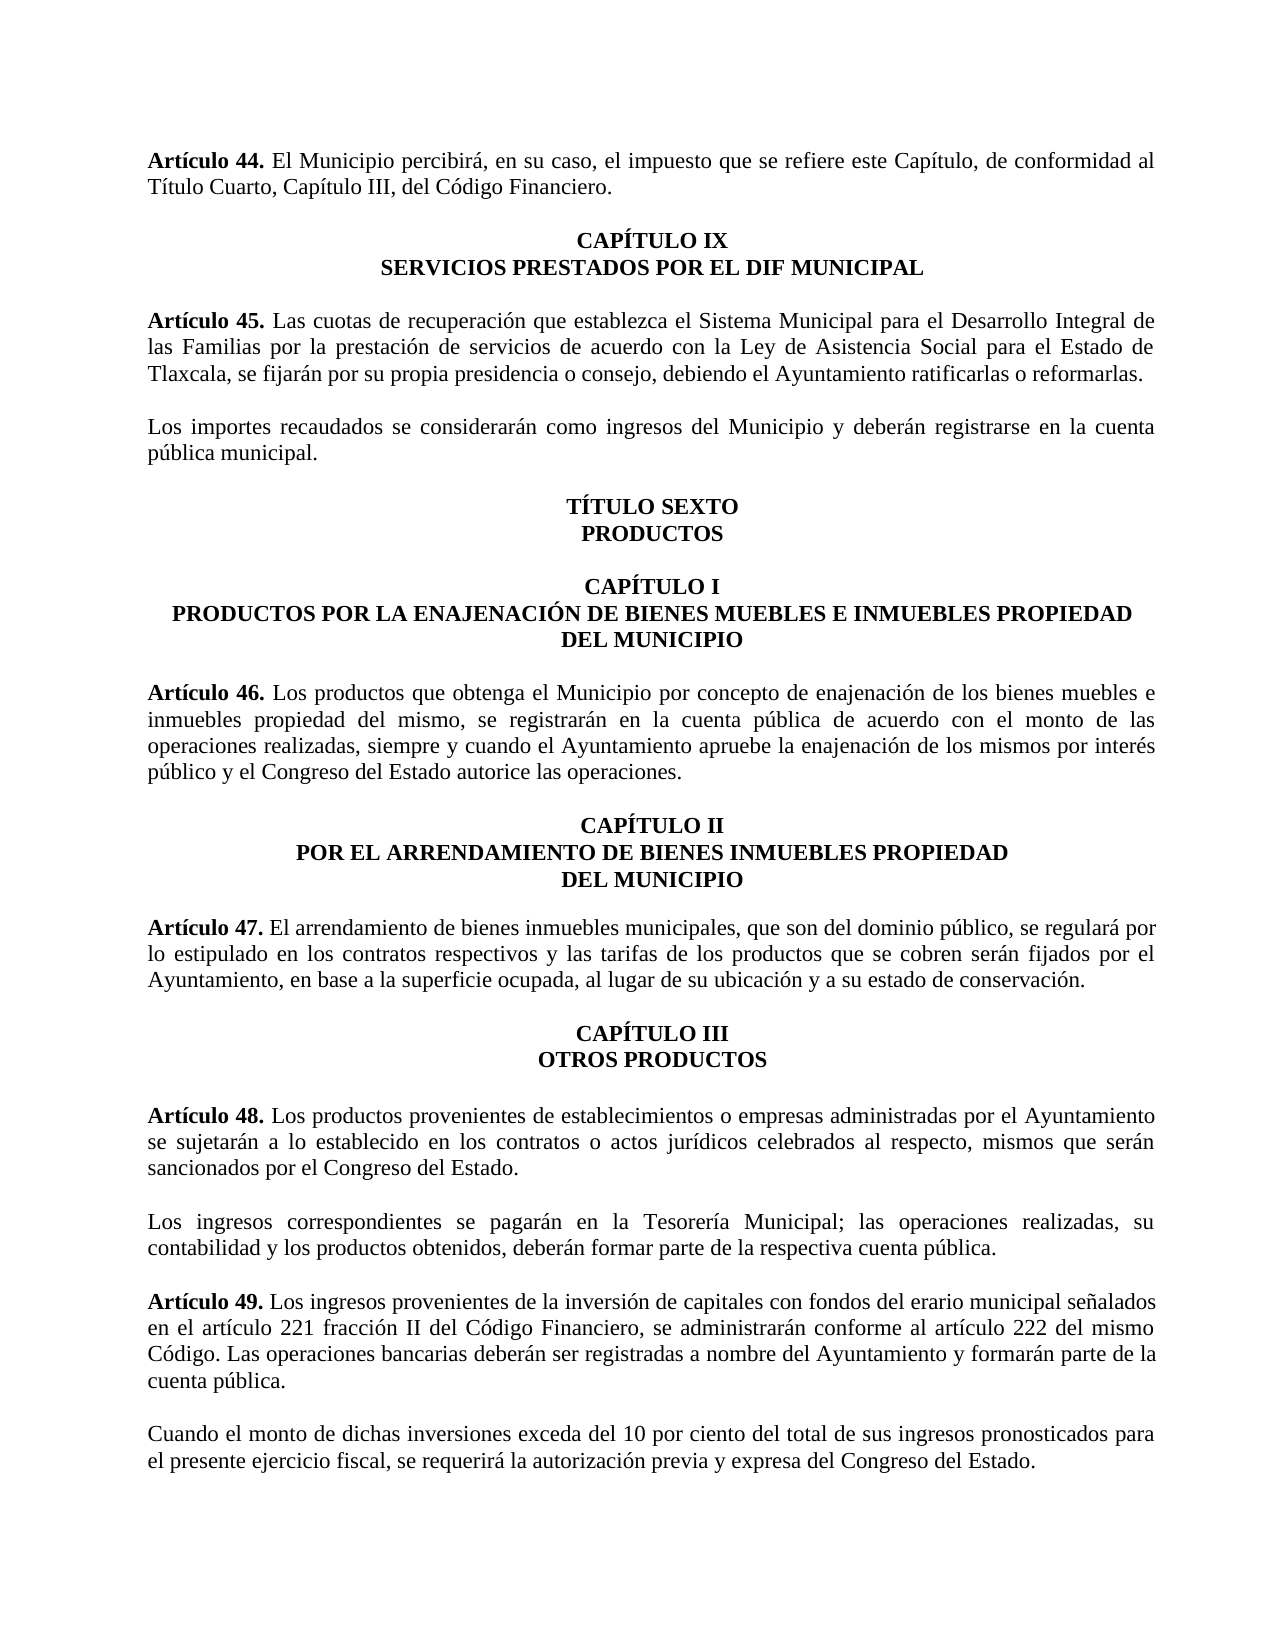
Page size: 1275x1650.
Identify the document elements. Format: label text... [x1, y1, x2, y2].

text Los ingresos correspondientes se pagarán en la Tesorería Municipal; las operaciones realizadas, su contabilidad y los productos obtenidos, deberán formar parte de la respectiva cuenta pública. [147, 1208, 1157, 1261]
text Artículo 46. Los productos que obtenga el Municipio por concepto de enajenación de los bienes muebles e inmuebles propiedad del mismo, se registrarán en la cuenta pública de acuerdo con el monto de las operaciones realizadas, siempre y cuando el Ayuntamiento apruebe la enajenación de los mismos por interés público y el Congreso del Estado autorice las operaciones. [147, 679, 1157, 785]
text CAPÍTULO II [266, 812, 1039, 839]
text Artículo 49. Los ingresos provenientes de la inversión de capitales con fondos del erario municipal señalados en el artículo 221 fracción II del Código Financiero, se administrarán conforme al artículo 222 del mismo Código. Las operaciones bancarias deberán ser registradas a nombre del Ayuntamiento y formarán parte de la cuenta pública. [147, 1288, 1157, 1393]
text Artículo 48. Los productos provenientes de establecimientos o empresas administradas por el Ayuntamiento se sujetarán a lo establecido en los contratos o actos jurídicos celebrados al respecto, mismos que serán sancionados por el Congreso del Estado. [147, 1102, 1157, 1181]
text TÍTULO SEXTO PRODUCTOS [548, 493, 756, 546]
text Artículo 45. Las cuotas de recuperación que establezca el Sistema Municipal para el Desarrollo Integral de las Familias por la prestación de servicios de acuerdo con la Ley de Asistencia Social para el Estado de Tlaxcala, se fijarán por su propia presidencia o consejo, debiendo el Ayuntamiento ratificarlas o reformarlas. [147, 307, 1157, 386]
text CAPÍTULO III OTROS PRODUCTOS [537, 1020, 768, 1073]
text SERVICIOS PRESTADOS POR EL DIF MUNICIPAL [266, 254, 1039, 280]
text Artículo 47. El arrendamiento de bienes inmuebles municipales, que son del dominio público, se regulará por lo estipulado en los contratos respectivos y las tarifas de los productos que se cobren serán fijados por el Ayuntamiento, en base a la superficie ocupada, al lugar de su ubicación y a su estado de conservación. [147, 913, 1157, 993]
text CAPÍTULO I [266, 573, 1039, 599]
text Artículo 44. El Municipio percibirá, en su caso, el impuesto que se refiere este Capítulo, de conformidad al Título Cuarto, Capítulo III, del Código Financiero. [147, 147, 1156, 199]
text POR EL ARRENDAMIENTO DE BIENES INMUEBLES PROPIEDAD DEL MUNICIPIO [294, 839, 1011, 892]
text CAPÍTULO IX [266, 227, 1039, 253]
text Cuando el monto de dichas inversiones exceda del 10 por ciento del total de sus ingresos pronosticados para el presente ejercicio fiscal, se requerirá la autorización previa y expresa del Congreso del Estado. [147, 1420, 1156, 1473]
text Los importes recaudados se considerarán como ingresos del Municipio y deberán registrarse en la cuenta pública municipal. [147, 413, 1156, 466]
text PRODUCTOS POR LA ENAJENACIÓN DE BIENES MUEBLES E INMUEBLES PROPIEDAD DEL MUNICIPIO [165, 600, 1139, 652]
